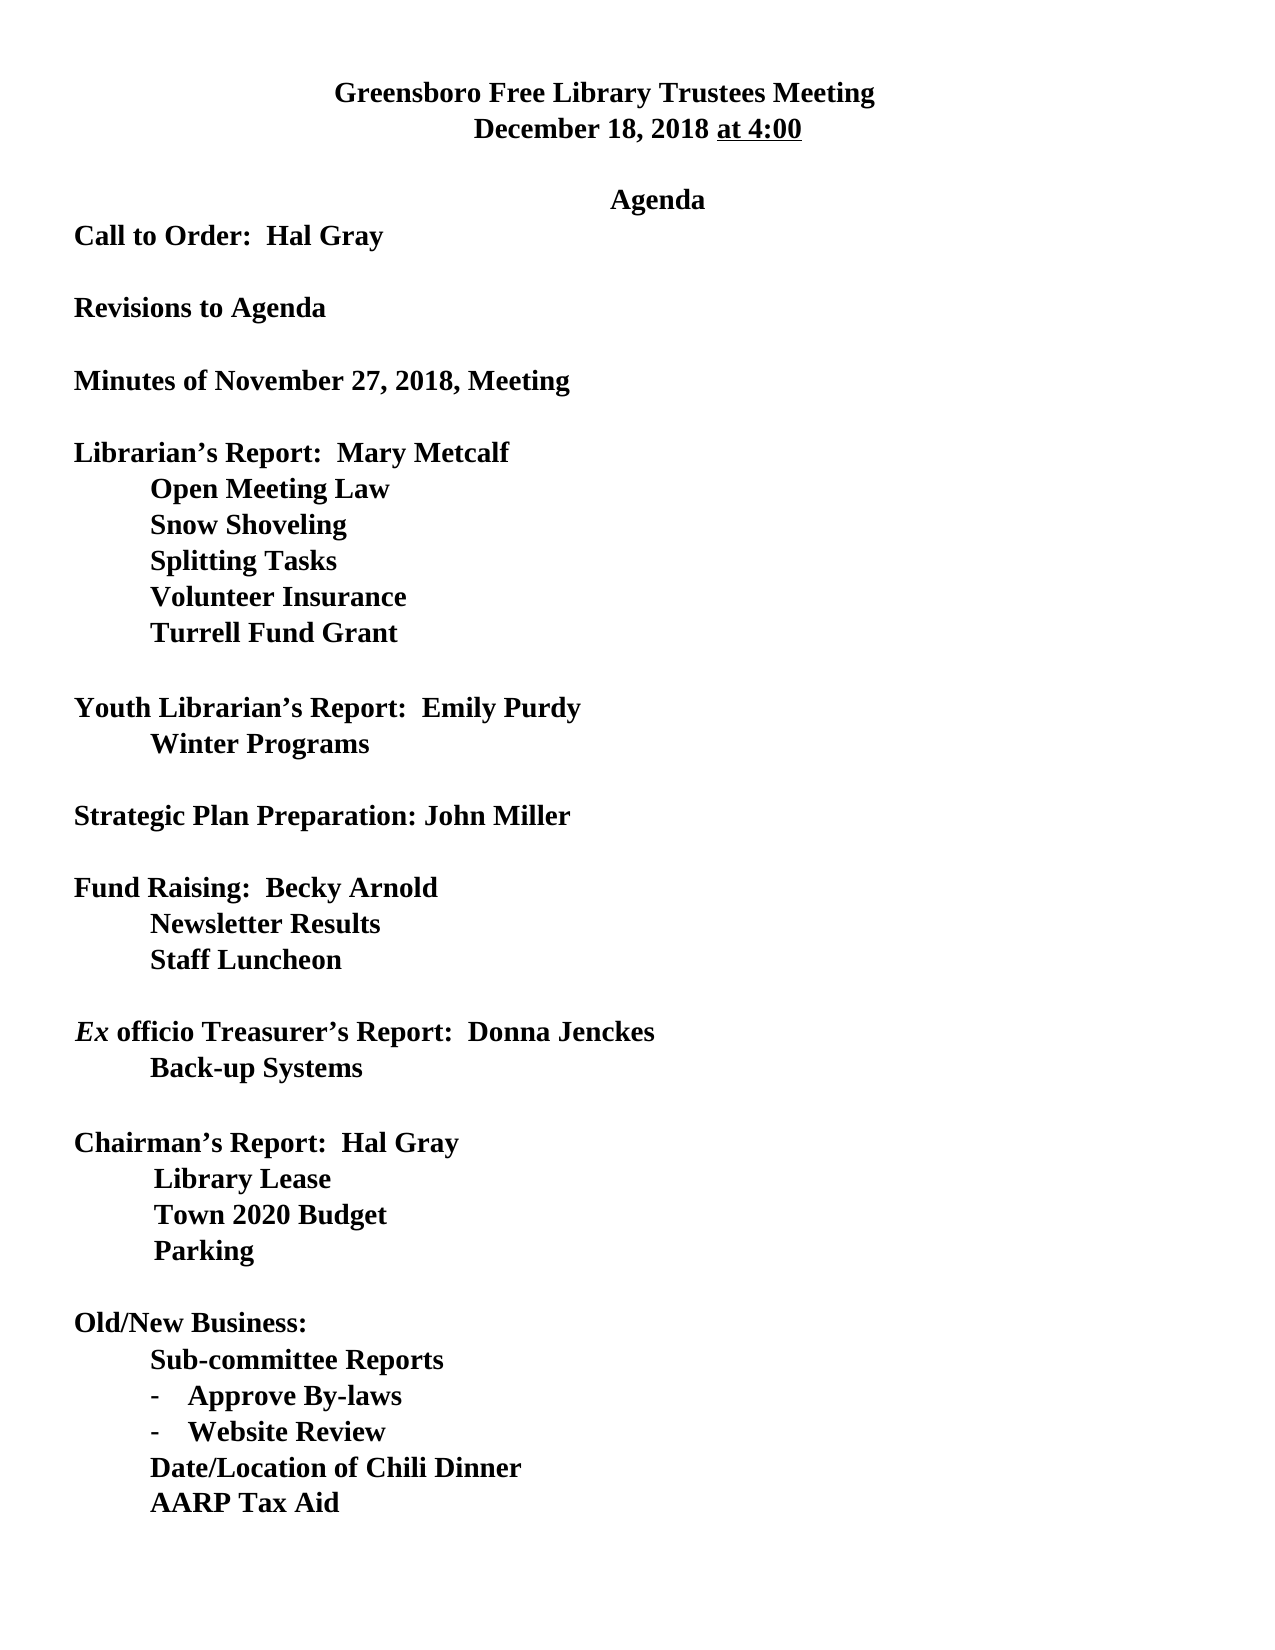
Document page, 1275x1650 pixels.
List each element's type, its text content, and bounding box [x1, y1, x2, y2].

list Approve By-laws [150, 1378, 1200, 1412]
list Date/Location of Chili Dinner [150, 1450, 1200, 1483]
text Fund Raising: Becky Arnold [73, 870, 1200, 903]
text Agenda [501, 182, 807, 216]
text Ex officio Treasurer’s Report: Donna Jenckes [73, 1014, 829, 1048]
text Winter Programs [73, 726, 993, 760]
list AARP Tax Aid [150, 1486, 1200, 1519]
list Website Review [150, 1414, 1200, 1447]
text Volunteer Insurance [73, 579, 1200, 613]
text Snow Shoveling [73, 507, 1200, 541]
text Youth Librarian’s Report: Emily Purdy [73, 690, 1200, 724]
text Sub-committee Reports [73, 1342, 1200, 1375]
text December 18, 2018 at 4:00 [75, 111, 1200, 144]
text Turrell Fund Grant [73, 616, 1200, 649]
text Library Lease [73, 1161, 1200, 1194]
text Parking [73, 1233, 1200, 1267]
text Open Meeting Law [73, 471, 1200, 504]
text Call to Order: Hal Gray [73, 218, 1200, 252]
text Greensboro Free Library Trustees Meeting [75, 75, 1200, 108]
text Old/New Business: [66, 1306, 1200, 1339]
text Minutes of November 27, 2018, Meeting [73, 363, 1200, 396]
text Staff Luncheon [73, 942, 1200, 976]
text Splitting Tasks [73, 543, 1200, 577]
text Librarian’s Report: Mary Metcalf [73, 435, 1200, 468]
text Chairman’s Report: Hal Gray [73, 1125, 1200, 1158]
text Town 2020 Budget [73, 1197, 1200, 1231]
text Revisions to Agenda [73, 290, 1200, 324]
text Strategic Plan Preparation: John Miller [73, 798, 993, 832]
text Back-up Systems [73, 1050, 829, 1084]
text Newsletter Results [73, 906, 1200, 939]
